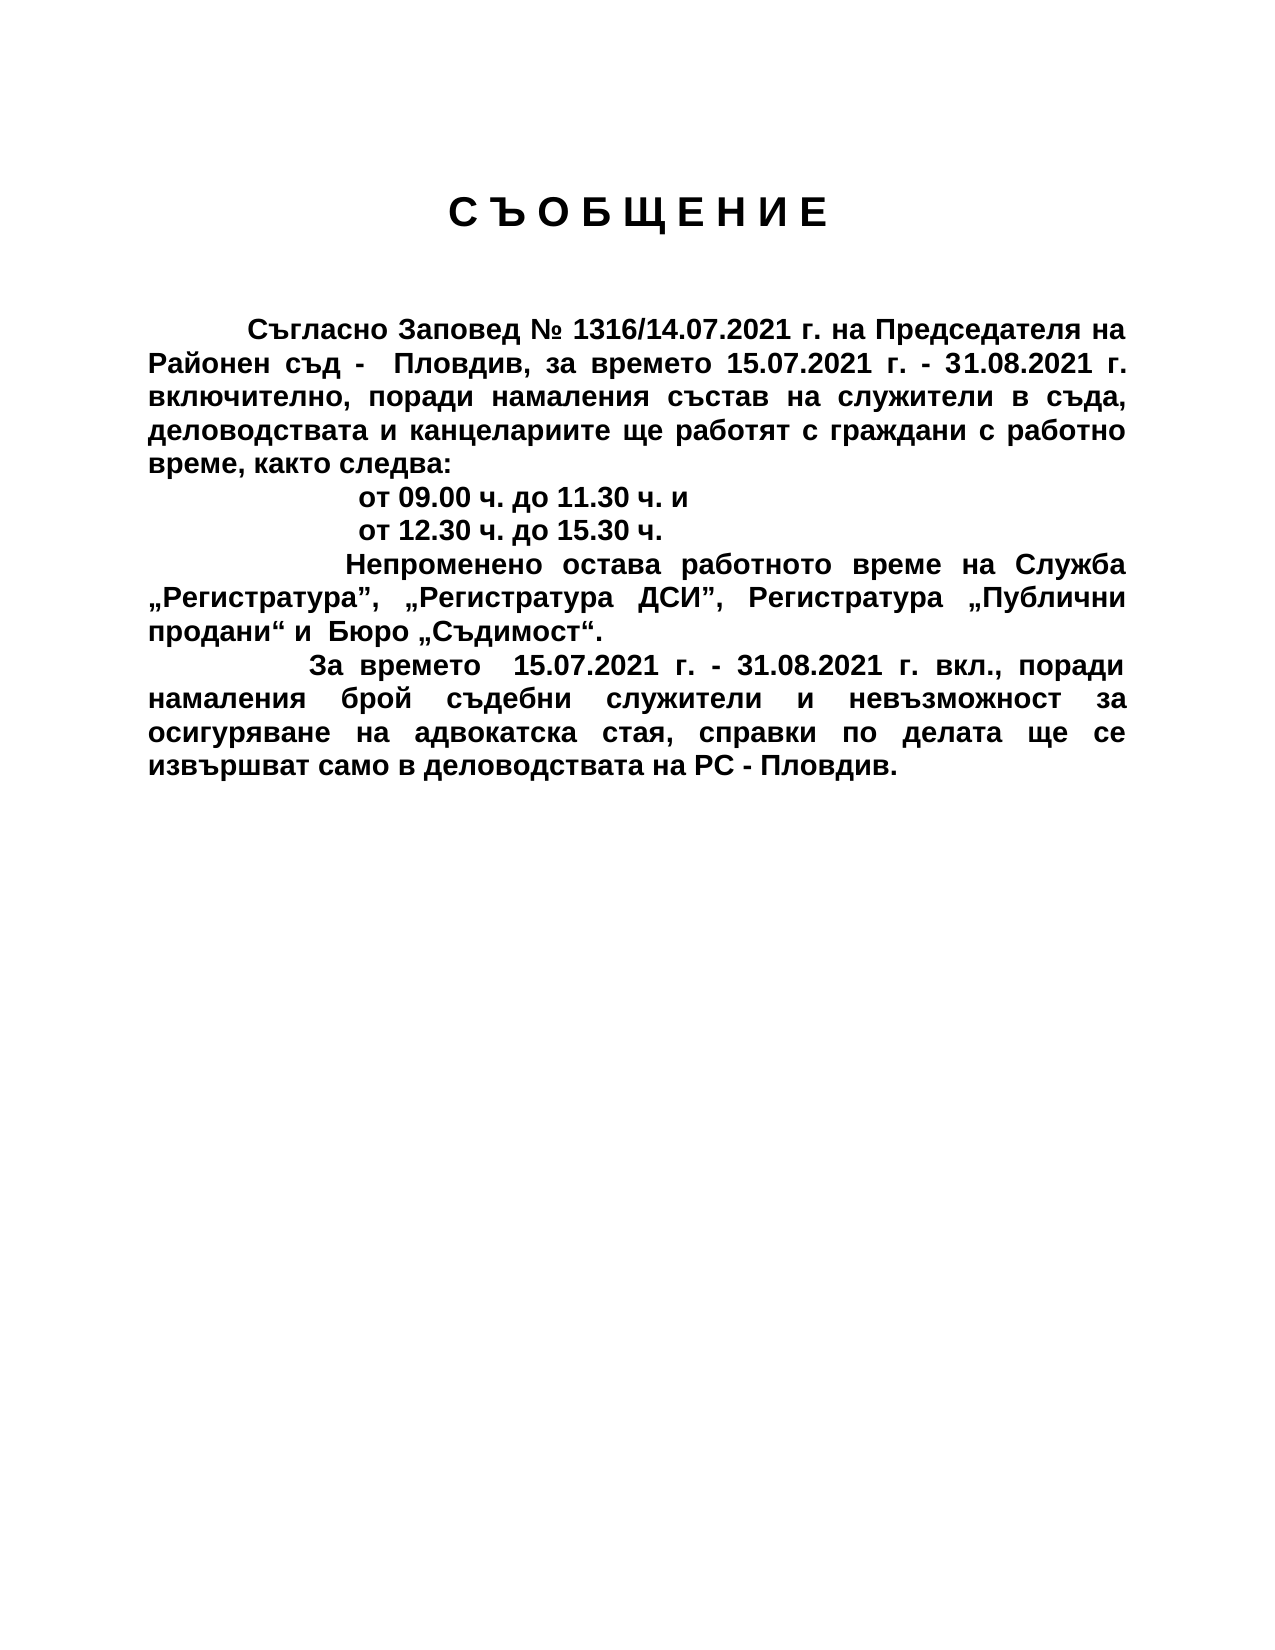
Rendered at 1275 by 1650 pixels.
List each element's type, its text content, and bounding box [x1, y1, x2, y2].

text от 12.30 ч. до 15.30 ч. [148, 513, 1127, 547]
text С Ъ О Б Щ Е Н И Е [148, 187, 1127, 235]
text За времето 15.07.2021 г. - 31.08.2021 г. вкл., поради намаления брой съдебни служители и невъзможност за осигуряване на адвокатска стая, справки по делата ще се извършват само в деловодствата на РС - Пловдив. [148, 647, 1127, 782]
text от 09.00 ч. до 11.30 ч. и [148, 480, 1127, 513]
text Непроменено остава работното време на Служба „Регистратура”, „Регистратура ДСИ”, Регистратура „Публични продани“ и Бюро „Съдимост“. [148, 547, 1127, 647]
text Съгласно Заповед № 1316/14.07.2021 г. на Председателя на Районен съд - Пловдив, за времето 15.07.2021 г. - 31.08.2021 г. включително, поради намаления състав на служители в съда, деловодствата и канцелариите ще работят с граждани с работно време, както следва: [148, 312, 1127, 480]
